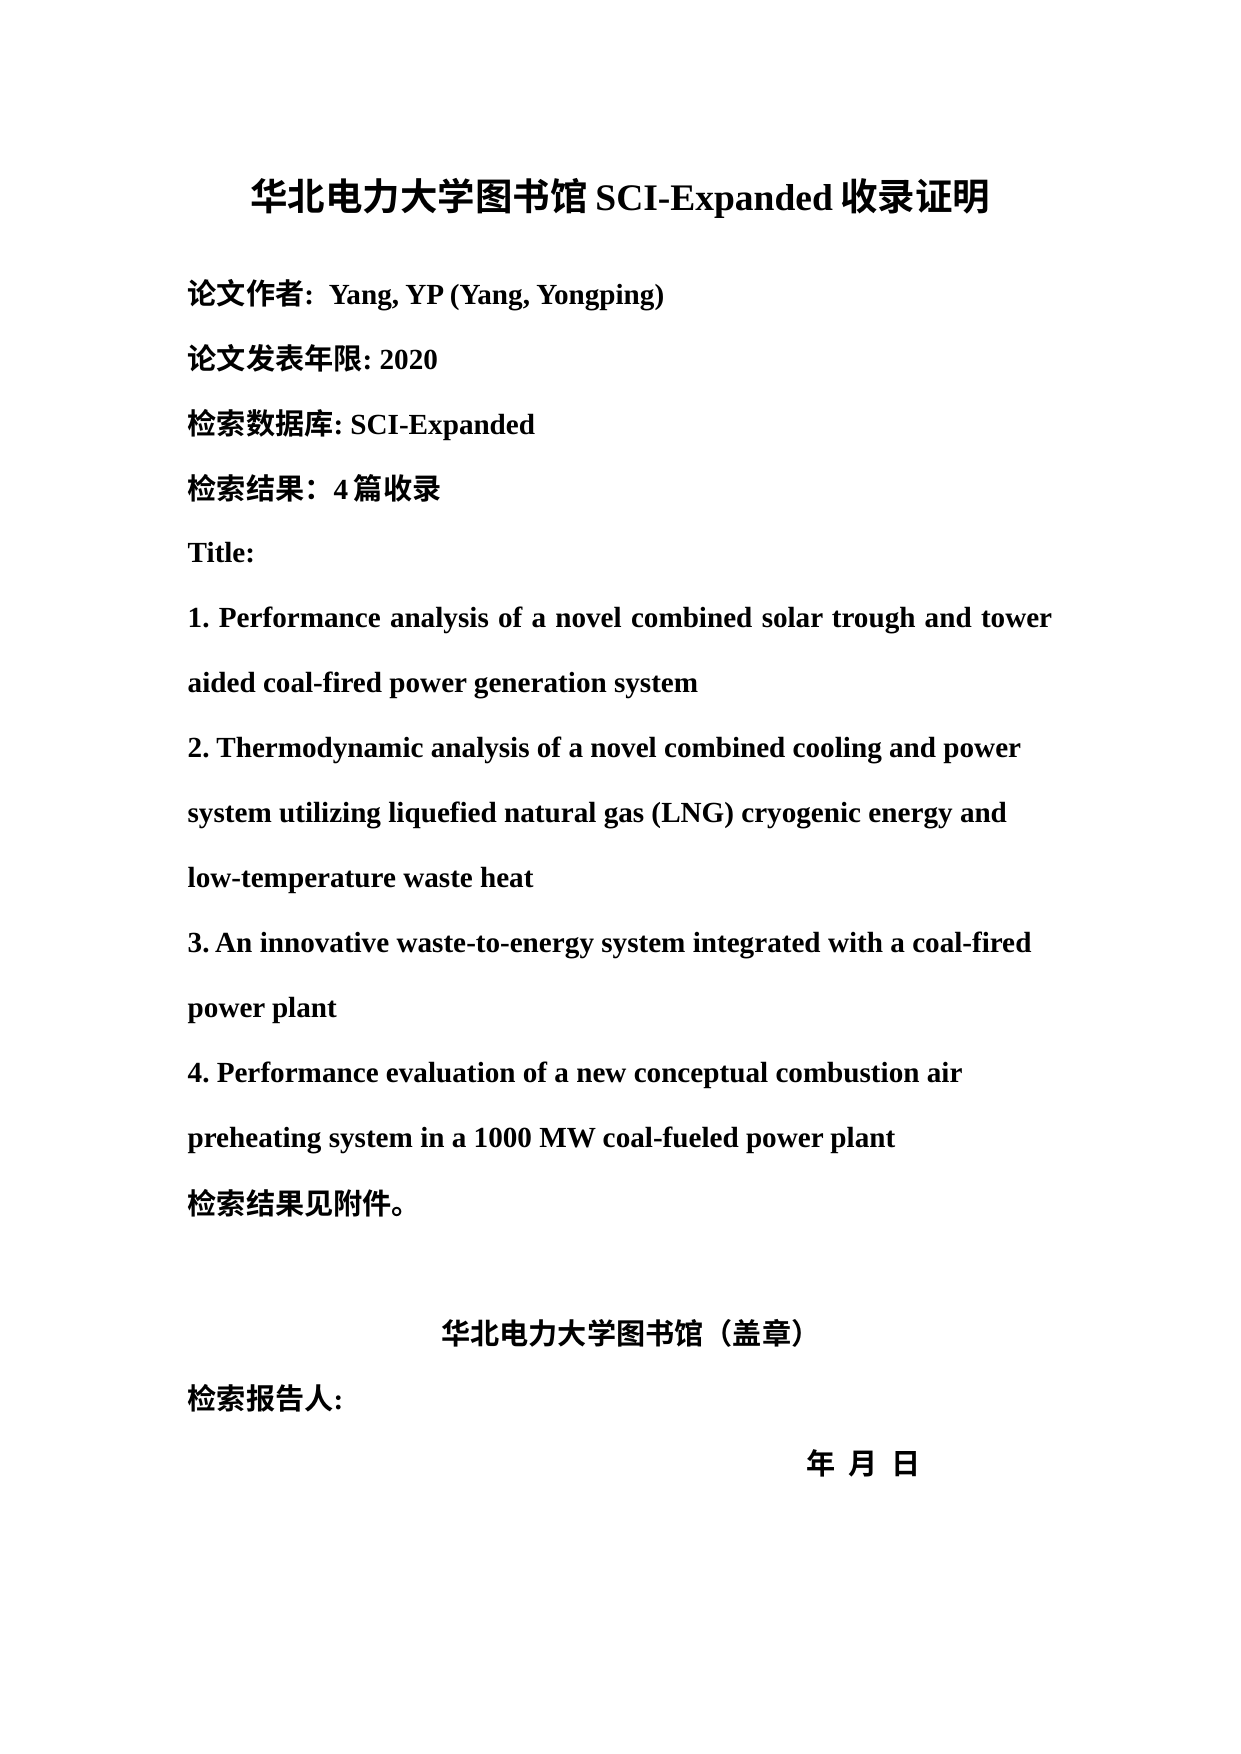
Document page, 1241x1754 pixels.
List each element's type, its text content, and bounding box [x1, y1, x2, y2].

text 检索报告人: [187, 1364, 1053, 1429]
text 年 月 日 [734, 1429, 1053, 1494]
text 论文发表年限: 2020 [187, 324, 1053, 389]
text 3. An innovative waste-to-energy system integrated with a coal-fired power plant [187, 909, 1053, 1039]
text 1. Performance analysis of a novel combined solar trough and tower aided coal-fired power generation system [187, 584, 1053, 714]
text Title: [187, 519, 1053, 584]
text 华北电力大学图书馆SCI-Expanded收录证明 [187, 162, 1053, 227]
text 4. Performance evaluation of a new conceptual combustion air preheating system in a 1000 MW coal-fueled power plant [187, 1039, 1053, 1169]
text 论文作者: Yang, YP (Yang, Yongping) [187, 259, 1053, 324]
text 检索数据库: SCI-Expanded [187, 389, 1053, 454]
text 检索结果：4篇收录 [187, 454, 1053, 519]
text 检索结果见附件。 [187, 1169, 1053, 1234]
text 华北电力大学图书馆（盖章） [187, 1299, 1053, 1364]
text 2. Thermodynamic analysis of a novel combined cooling and power system utilizing liquefied natural gas (LNG) cryogenic energy and low-temperature waste heat [187, 714, 1053, 909]
